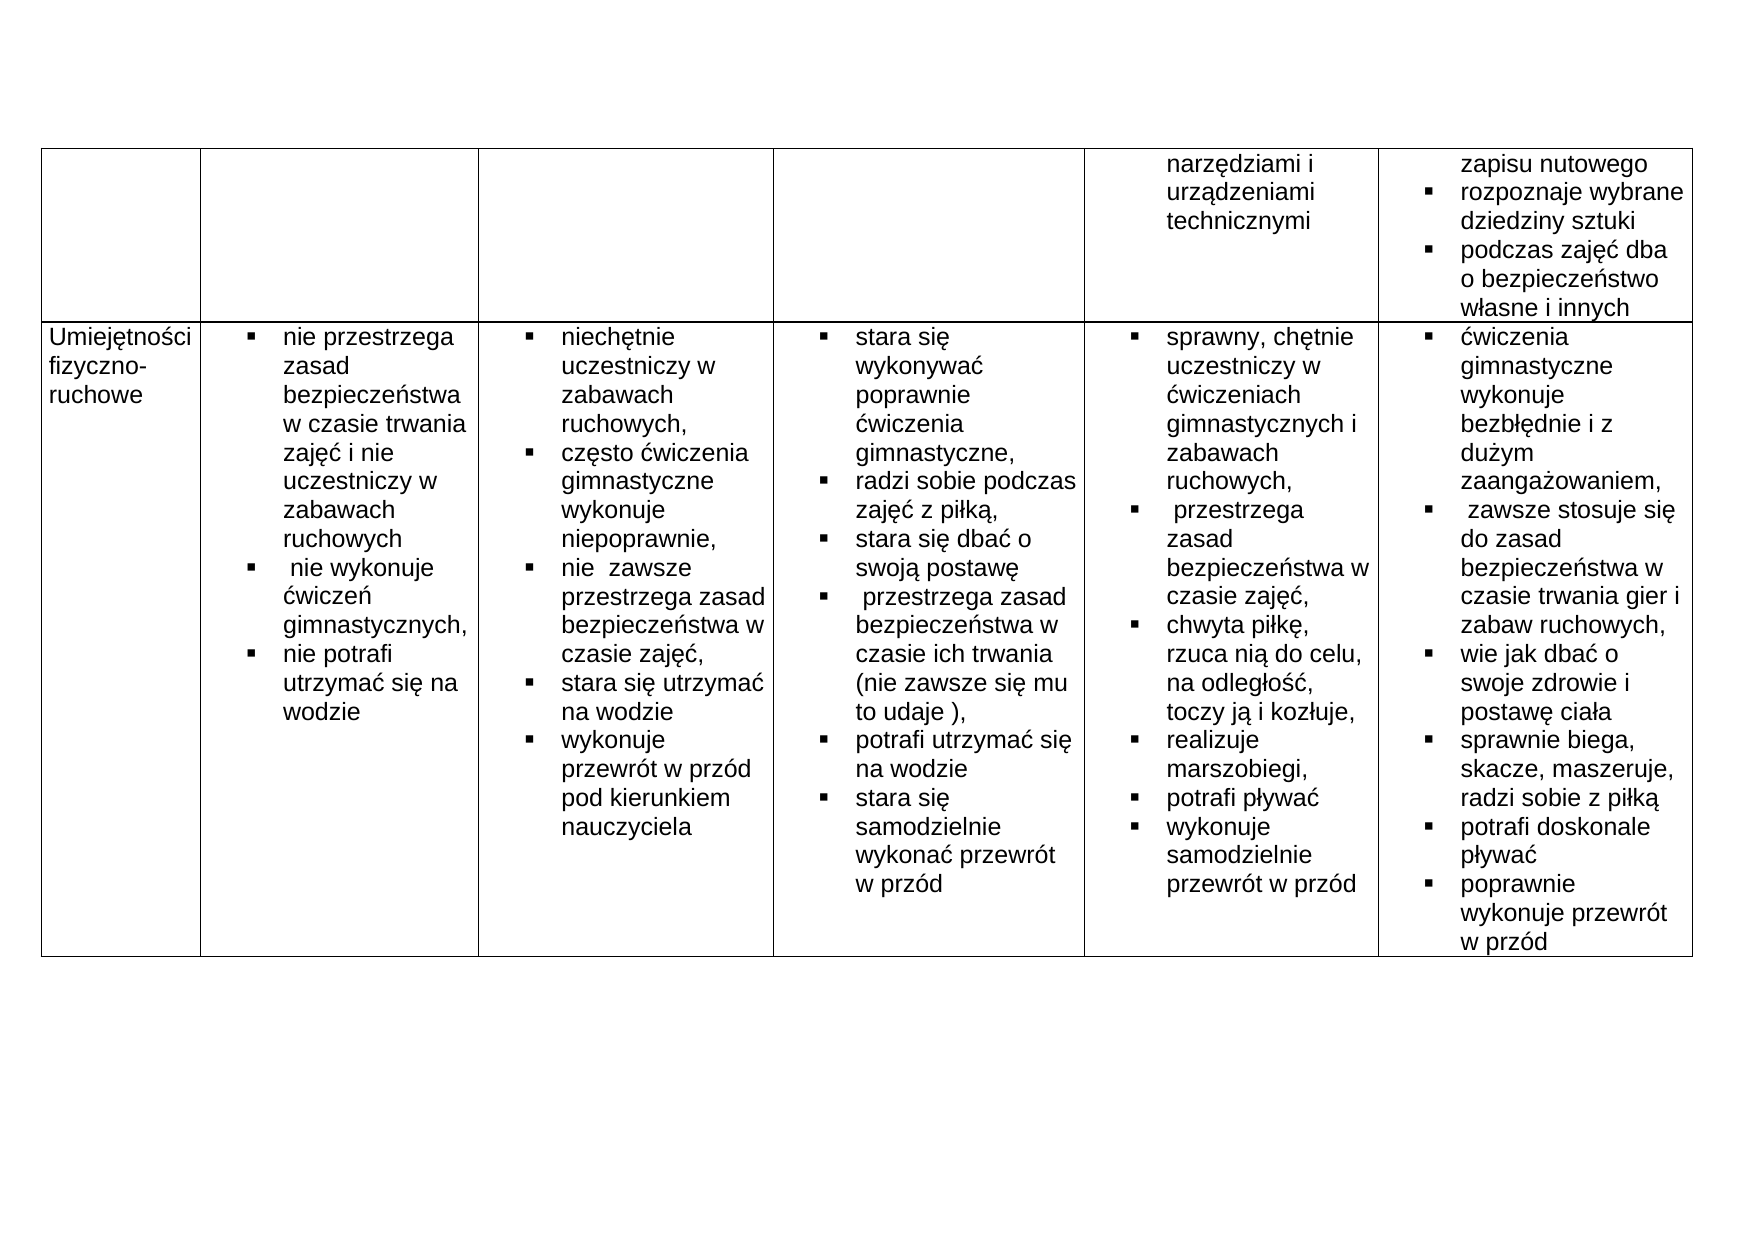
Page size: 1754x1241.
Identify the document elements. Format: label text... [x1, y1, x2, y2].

table_cell sprawny, chętnie uczestniczy w ćwiczeniach gimnastycznych i zabawach ruchowych, przestrzega zasad bezpieczeństwa w czasie zajęć, chwyta piłkę, rzuca nią do celu, na odległość, toczy ją i kozłuje, realizuje marszobiegi, potrafi pływać wykonuje samodzielnie przewrót w przód [1085, 323, 1378, 956]
table_cell nie przestrzega zasad bezpieczeństwa w czasie trwania zajęć i nie uczestniczy w zabawach ruchowych nie wykonuje ćwiczeń gimnastycznych, nie potrafi utrzymać się na wodzie [201, 323, 478, 956]
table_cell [42, 149, 200, 321]
table_cell stara się wykonywać poprawnie ćwiczenia gimnastyczne, radzi sobie podczas zajęć z piłką, stara się dbać o swoją postawę przestrzega zasad bezpieczeństwa w czasie ich trwania (nie zawsze się mu to udaje ), potrafi utrzymać się na wodzie stara się samodzielnie wykonać przewrót w przód [774, 323, 1084, 956]
table_cell niechętnie uczestniczy w zabawach ruchowych, często ćwiczenia gimnastyczne wykonuje niepoprawnie, nie zawsze przestrzega zasad bezpieczeństwa w czasie zajęć, stara się utrzymać na wodzie wykonuje przewrót w przód pod kierunkiem nauczyciela [479, 323, 773, 956]
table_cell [1085, 149, 1378, 321]
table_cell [201, 149, 478, 321]
table_cell Umiejętności fizyczno-ruchowe [42, 323, 200, 956]
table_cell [479, 149, 773, 321]
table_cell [774, 149, 1084, 321]
table_cell ćwiczenia gimnastyczne wykonuje bezbłędnie i z dużym zaangażowaniem, zawsze stosuje się do zasad bezpieczeństwa w czasie trwania gier i zabaw ruchowych, wie jak dbać o swoje zdrowie i postawę ciała sprawnie biega, skacze, maszeruje, radzi sobie z piłką potrafi doskonale pływać poprawnie wykonuje przewrót w przód [1379, 323, 1692, 956]
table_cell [1379, 149, 1692, 321]
